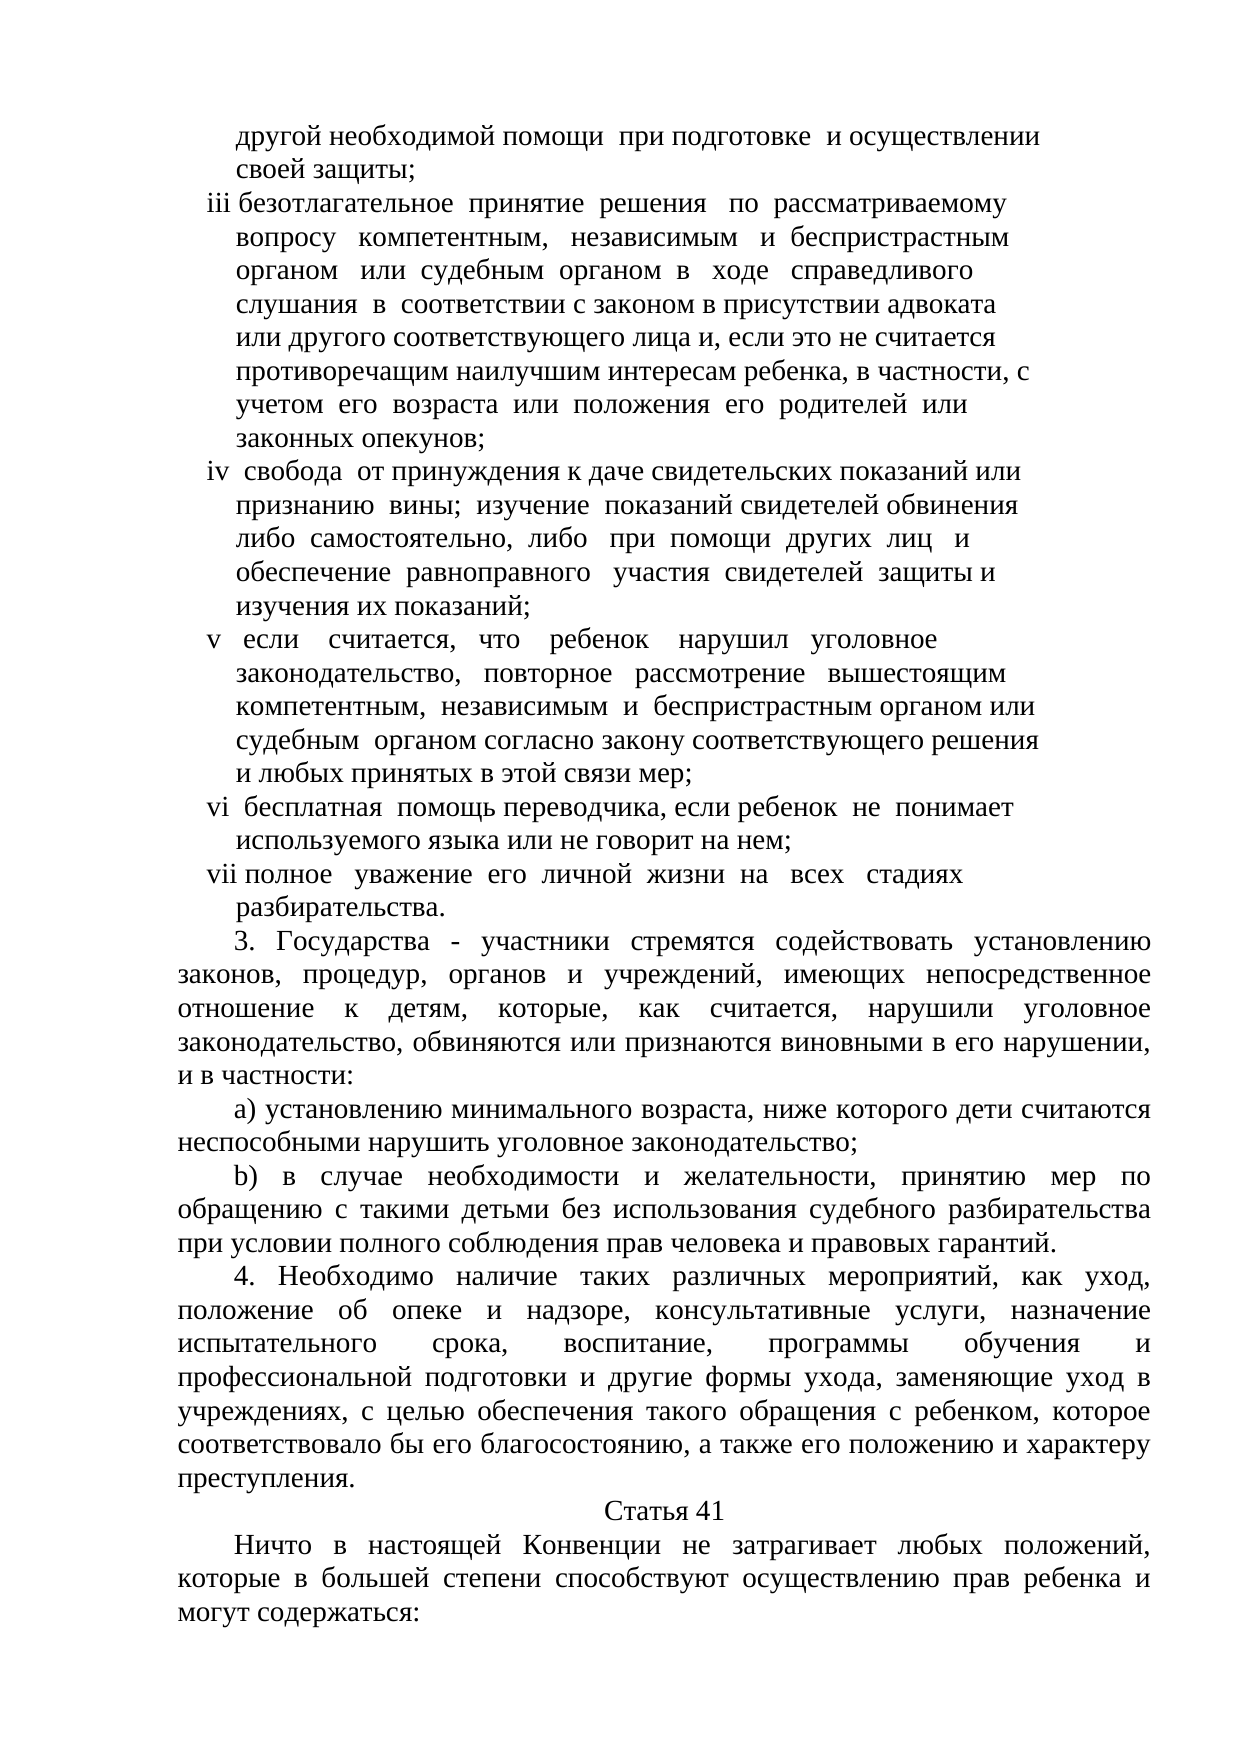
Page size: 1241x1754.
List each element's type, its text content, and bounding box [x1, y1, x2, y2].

text признанию вины; изучение показаний свидетелей обвинения [177, 487, 1152, 521]
text Статья 41 [177, 1493, 1152, 1527]
text изучения их показаний; [177, 588, 1152, 621]
text vi бесплатная помощь переводчика, если ребенок не понимает [177, 789, 1152, 822]
text законных опекунов; [177, 420, 1152, 453]
text компетентным, независимым и беспристрастным органом или [177, 688, 1152, 722]
text противоречащим наилучшим интересам ребенка, в частности, с [177, 353, 1152, 386]
text своей защиты; [177, 152, 1152, 185]
text iv свобода от принуждения к даче свидетельских показаний или [177, 453, 1152, 487]
text разбирательства. [177, 889, 1152, 923]
text судебным органом согласно закону соответствующего решения [177, 722, 1152, 755]
text или другого соответствующего лица и, если это не считается [177, 319, 1152, 353]
text органом или судебным органом в ходе справедливого [177, 252, 1152, 286]
text используемого языка или не говорит на нем; [177, 822, 1152, 856]
text и любых принятых в этой связи мер; [177, 755, 1152, 789]
text iii безотлагательное принятие решения по рассматриваемому [177, 185, 1152, 219]
text вопросу компетентным, независимым и беспристрастным [177, 219, 1152, 252]
text v если считается, что ребенок нарушил уголовное [177, 621, 1152, 655]
text либо самостоятельно, либо при помощи других лиц и [177, 521, 1152, 554]
text Ничто в настоящей Конвенции не затрагивает любых положений, которые в большей степени способствуют осуществлению прав ребенка и могут содержаться: [177, 1527, 1152, 1627]
text учетом его возраста или положения его родителей или [177, 386, 1152, 420]
text другой необходимой помощи при подготовке и осуществлении [177, 118, 1152, 152]
text vii полное уважение его личной жизни на всех стадиях [177, 856, 1152, 889]
text a) установлению минимального возраста, ниже которого дети считаются неспособными нарушить уголовное законодательство; [177, 1091, 1152, 1158]
text 3. Государства - участники стремятся содействовать установлению законов, процедур, органов и учреждений, имеющих непосредственное отношение к детям, которые, как считается, нарушили уголовное законодательство, обвиняются или признаются виновными в его нарушении, и в частности: [177, 923, 1152, 1091]
text 4. Необходимо наличие таких различных мероприятий, как уход, положение об опеке и надзоре, консультативные услуги, назначение испытательного срока, воспитание, программы обучения и профессиональной подготовки и другие формы ухода, заменяющие уход в учреждениях, с целью обеспечения такого обращения с ребенком, которое соответствовало бы его благосостоянию, а также его положению и характеру преступления. [177, 1258, 1152, 1493]
text обеспечение равноправного участия свидетелей защиты и [177, 554, 1152, 588]
text слушания в соответствии с законом в присутствии адвоката [177, 286, 1152, 319]
text b) в случае необходимости и желательности, принятию мер по обращению с такими детьми без использования судебного разбирательства при условии полного соблюдения прав человека и правовых гарантий. [177, 1158, 1152, 1258]
text законодательство, повторное рассмотрение вышестоящим [177, 655, 1152, 688]
